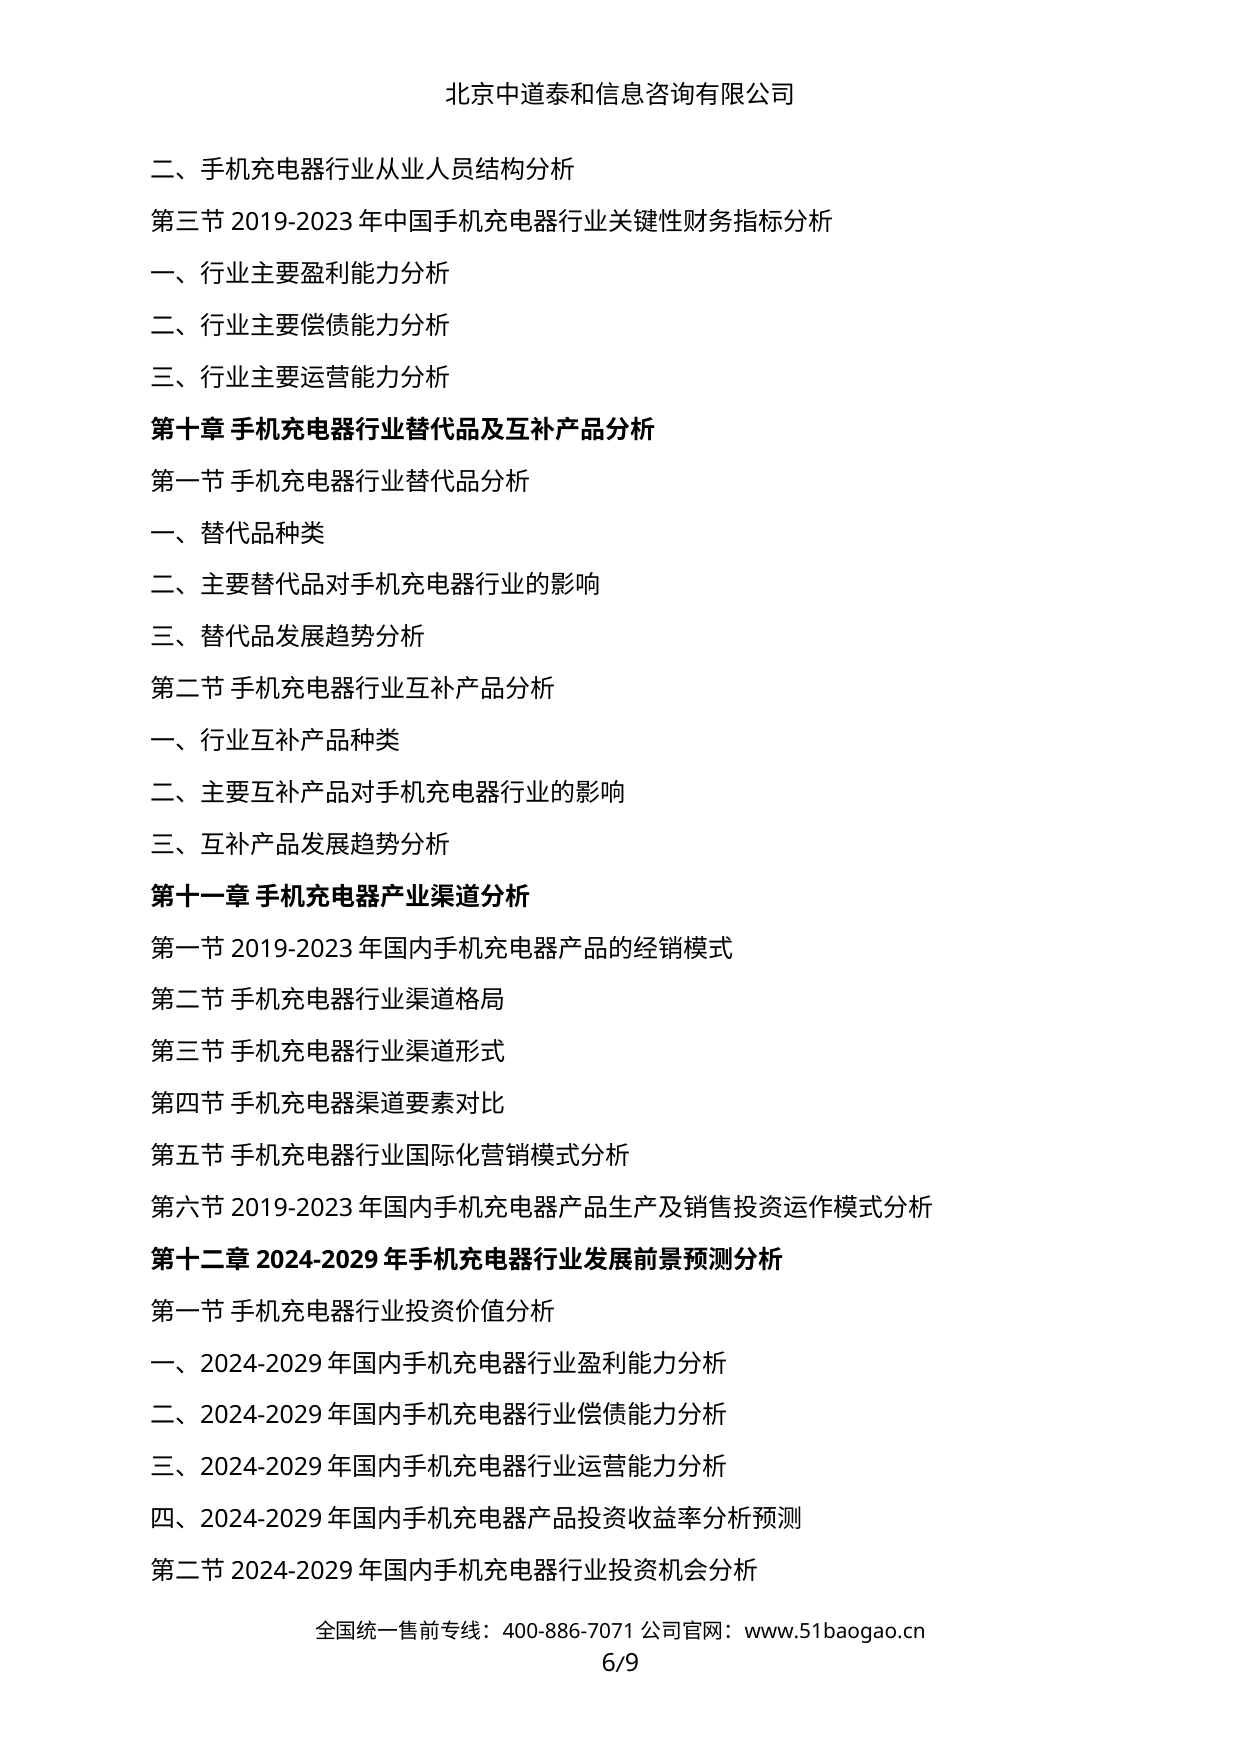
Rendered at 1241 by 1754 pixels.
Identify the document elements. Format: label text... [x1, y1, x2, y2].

text 一、行业互补产品种类 [150, 721, 1090, 757]
text 二、主要替代品对手机充电器行业的影响 [150, 565, 1090, 601]
text 第一节 手机充电器行业替代品分析 [150, 461, 1090, 497]
text 第二节 2024-2029年国内手机充电器行业投资机会分析 [150, 1551, 1090, 1587]
text 三、2024-2029年国内手机充电器行业运营能力分析 [150, 1447, 1090, 1483]
text 三、互补产品发展趋势分析 [150, 824, 1090, 861]
text 一、替代品种类 [150, 513, 1090, 549]
text 二、行业主要偿债能力分析 [150, 306, 1090, 342]
text 第一节 2019-2023年国内手机充电器产品的经销模式 [150, 928, 1090, 964]
text 二、2024-2029年国内手机充电器行业偿债能力分析 [150, 1395, 1090, 1431]
text 一、行业主要盈利能力分析 [150, 254, 1090, 290]
text 第四节 手机充电器渠道要素对比 [150, 1084, 1090, 1120]
text 二、主要互补产品对手机充电器行业的影响 [150, 772, 1090, 809]
text 第三节 2019-2023年中国手机充电器行业关键性财务指标分析 [150, 202, 1090, 238]
text 三、行业主要运营能力分析 [150, 357, 1090, 394]
text 第五节 手机充电器行业国际化营销模式分析 [150, 1136, 1090, 1172]
text 三、替代品发展趋势分析 [150, 617, 1090, 653]
text 第二节 手机充电器行业渠道格局 [150, 980, 1090, 1016]
text 第十二章 2024-2029年手机充电器行业发展前景预测分析 [150, 1239, 1090, 1276]
text 第一节 手机充电器行业投资价值分析 [150, 1291, 1090, 1327]
text 第二节 手机充电器行业互补产品分析 [150, 669, 1090, 705]
text 四、2024-2029年国内手机充电器产品投资收益率分析预测 [150, 1499, 1090, 1535]
text 一、2024-2029年国内手机充电器行业盈利能力分析 [150, 1343, 1090, 1379]
text 第十一章 手机充电器产业渠道分析 [150, 876, 1090, 912]
text 第三节 手机充电器行业渠道形式 [150, 1032, 1090, 1068]
text 第六节 2019-2023年国内手机充电器产品生产及销售投资运作模式分析 [150, 1187, 1090, 1224]
text 二、手机充电器行业从业人员结构分析 [150, 150, 1090, 186]
text 第十章 手机充电器行业替代品及互补产品分析 [150, 409, 1090, 446]
